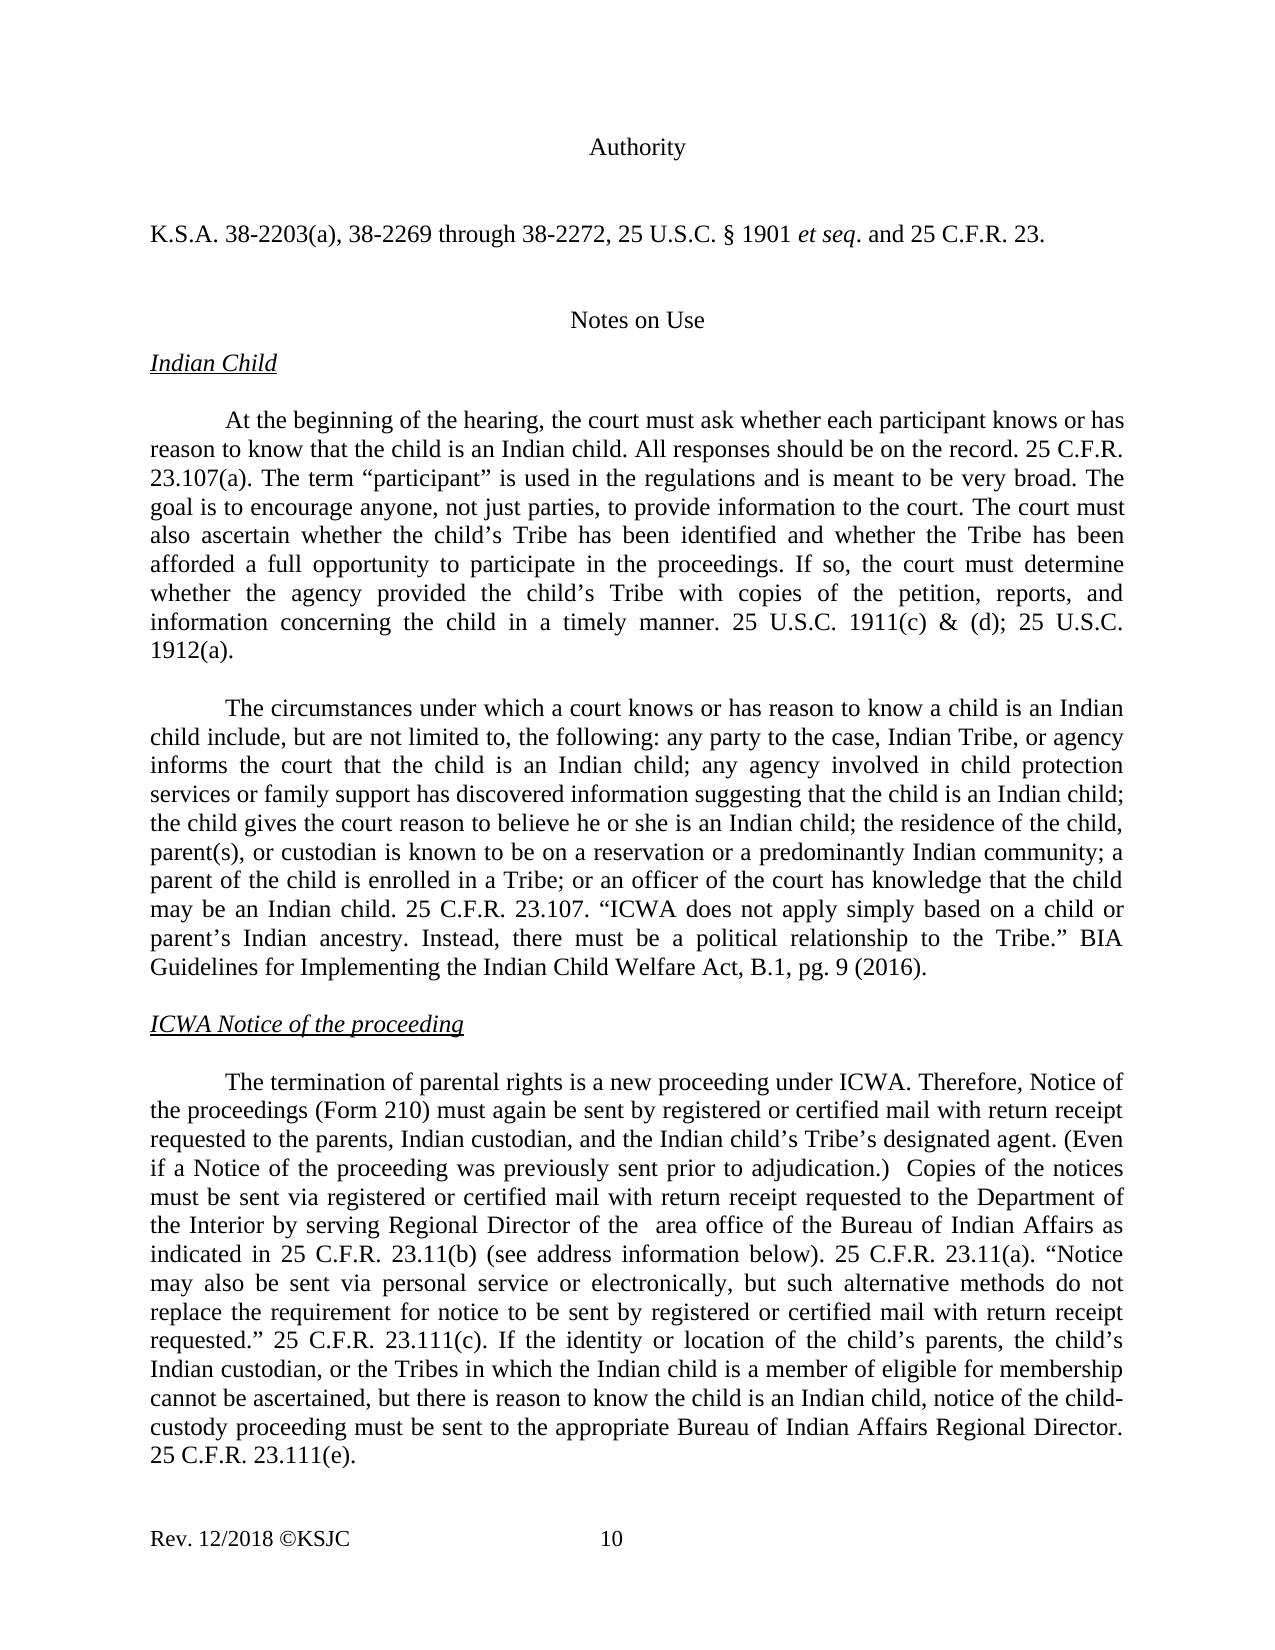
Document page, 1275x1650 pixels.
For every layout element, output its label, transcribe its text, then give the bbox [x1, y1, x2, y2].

text Authority [150, 132, 1125, 161]
text The termination of parental rights is a new proceeding under ICWA. Therefore, Notice of the proceedings (Form 210) must again be sent by registered or certified mail with return receipt requested to the parents, Indian custodian, and the Indian child’s Tribe’s designated agent. (Even if a Notice of the proceeding was previously sent prior to adjudication.) Copies of the notices must be sent via registered or certified mail with return receipt requested to the Department of the Interior by serving Regional Director of the area office of the Bureau of Indian Affairs as indicated in 25 C.F.R. 23.11(b) (see address information below). 25 C.F.R. 23.11(a). “Notice may also be sent via personal service or electronically, but such alternative methods do not replace the requirement for notice to be sent by registered or certified mail with return receipt requested.” 25 C.F.R. 23.111(c). If the identity or location of the child’s parents, the child’s Indian custodian, or the Tribes in which the Indian child is a member of eligible for membership cannot be ascertained, but there is reason to know the child is an Indian child, notice of the child-custody proceeding must be sent to the appropriate Bureau of Indian Affairs Regional Director. 25 C.F.R. 23.111(e). [150, 1067, 1125, 1469]
text The circumstances under which a court knows or has reason to know a child is an Indian child include, but are not limited to, the following: any party to the case, Indian Tribe, or agency informs the court that the child is an Indian child; any agency involved in child protection services or family support has discovered information suggesting that the child is an Indian child; the child gives the court reason to believe he or she is an Indian child; the residence of the child, parent(s), or custodian is known to be on a reservation or a predominantly Indian community; a parent of the child is enrolled in a Tribe; or an officer of the court has knowledge that the child may be an Indian child. 25 C.F.R. 23.107. “ICWA does not apply simply based on a child or parent’s Indian ancestry. Instead, there must be a political relationship to the Tribe.” BIA Guidelines for Implementing the Indian Child Welfare Act, B.1, pg. 9 (2016). [150, 693, 1125, 981]
text At the beginning of the hearing, the court must ask whether each participant knows or has reason to know that the child is an Indian child. All responses should be on the record. 25 C.F.R. 23.107(a). The term “participant” is used in the regulations and is meant to be very broad. The goal is to encourage anyone, not just parties, to provide information to the court. The court must also ascertain whether the child’s Tribe has been identified and whether the Tribe has been afforded a full opportunity to participate in the proceedings. If so, the court must determine whether the agency provided the child’s Tribe with copies of the petition, reports, and information concerning the child in a timely manner. 25 U.S.C. 1911(c) & (d); 25 U.S.C. 1912(a). [150, 406, 1125, 664]
text ICWA Notice of the proceeding [150, 1009, 1125, 1038]
text K.S.A. 38-2203(a), 38-2269 through 38-2272, 25 U.S.C. § 1901 et seq. and 25 C.F.R. 23. [150, 219, 1125, 247]
text Indian Child [150, 348, 1125, 377]
text Notes on Use [150, 305, 1125, 334]
